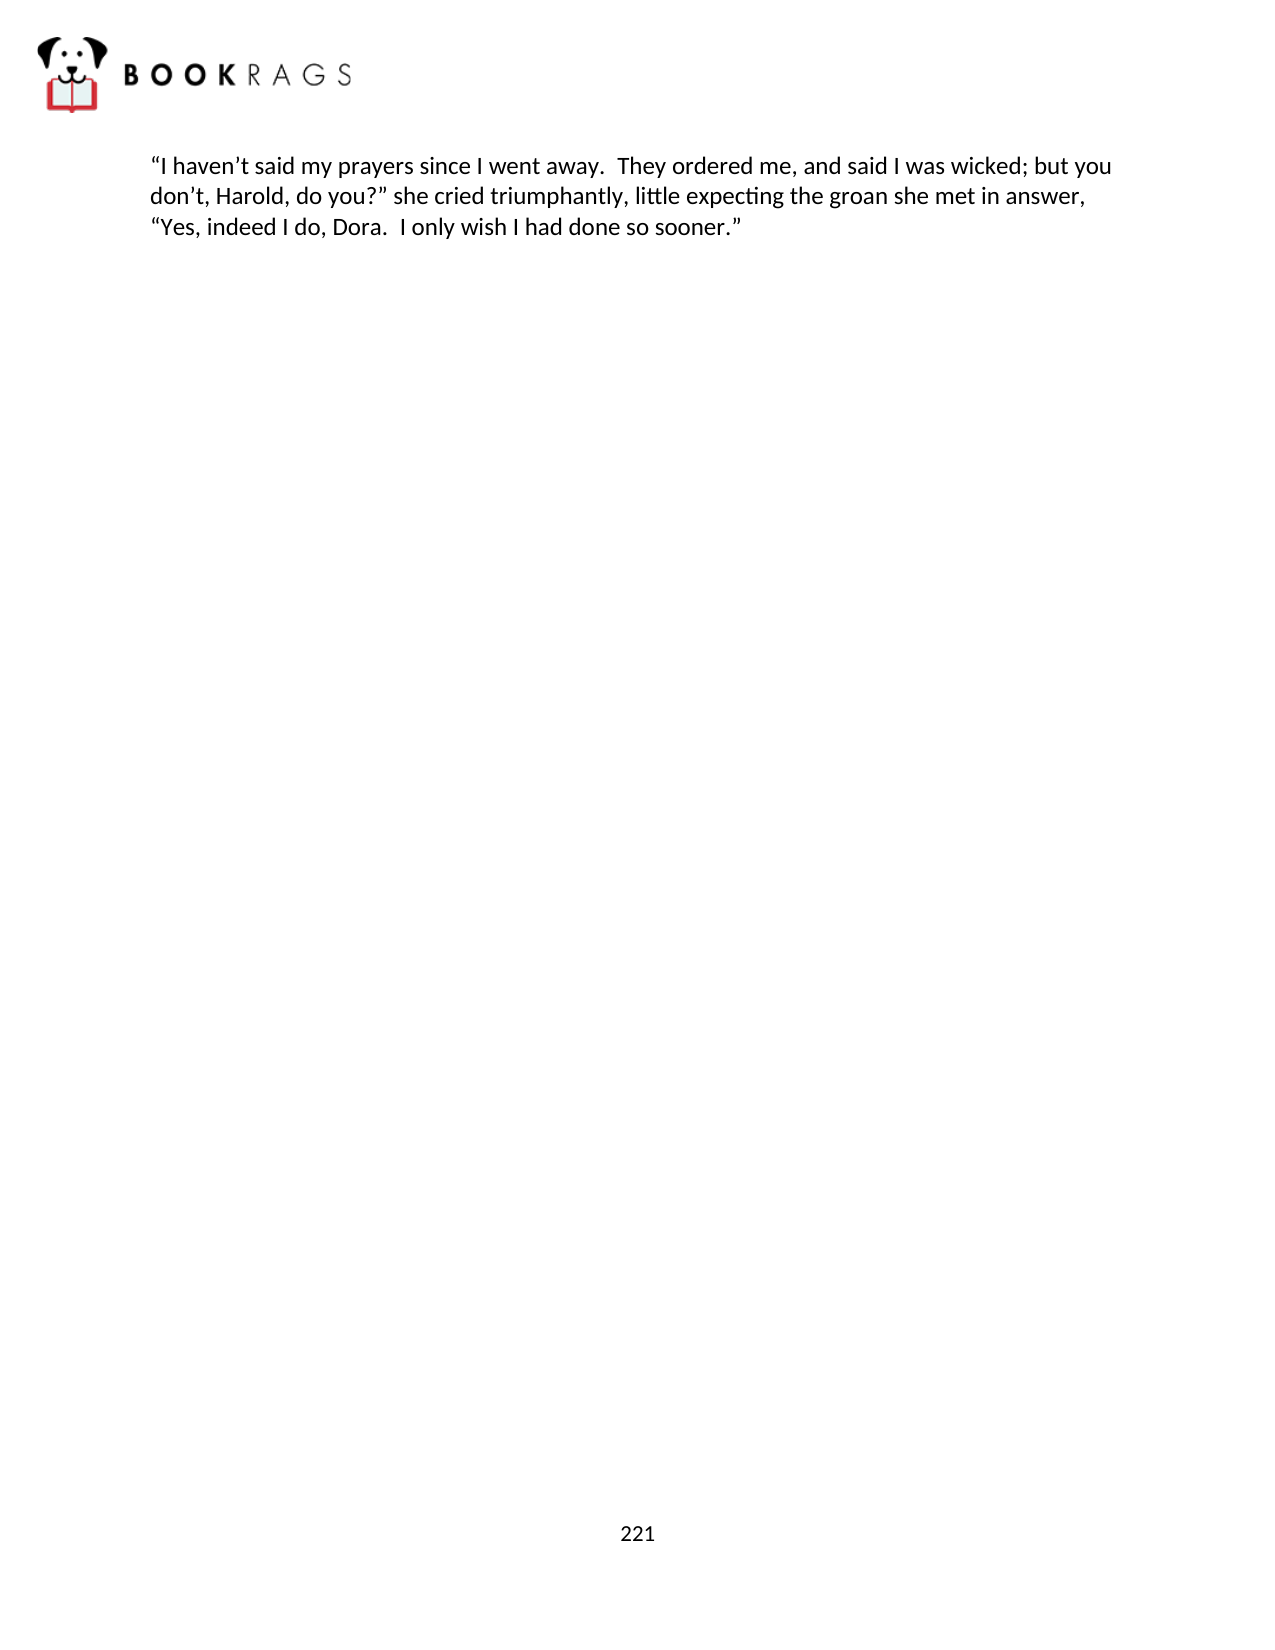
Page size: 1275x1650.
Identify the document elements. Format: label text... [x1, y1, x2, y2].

text “I haven’t said my prayers since I went away. They ordered me, and said I was wicked; but you don’t, Harold, do you?” she cried triumphantly, little expecting the groan she met in answer, “Yes, indeed I do, Dora. I only wish I had done so sooner.” [150, 150, 1125, 242]
picture [37, 37, 351, 113]
